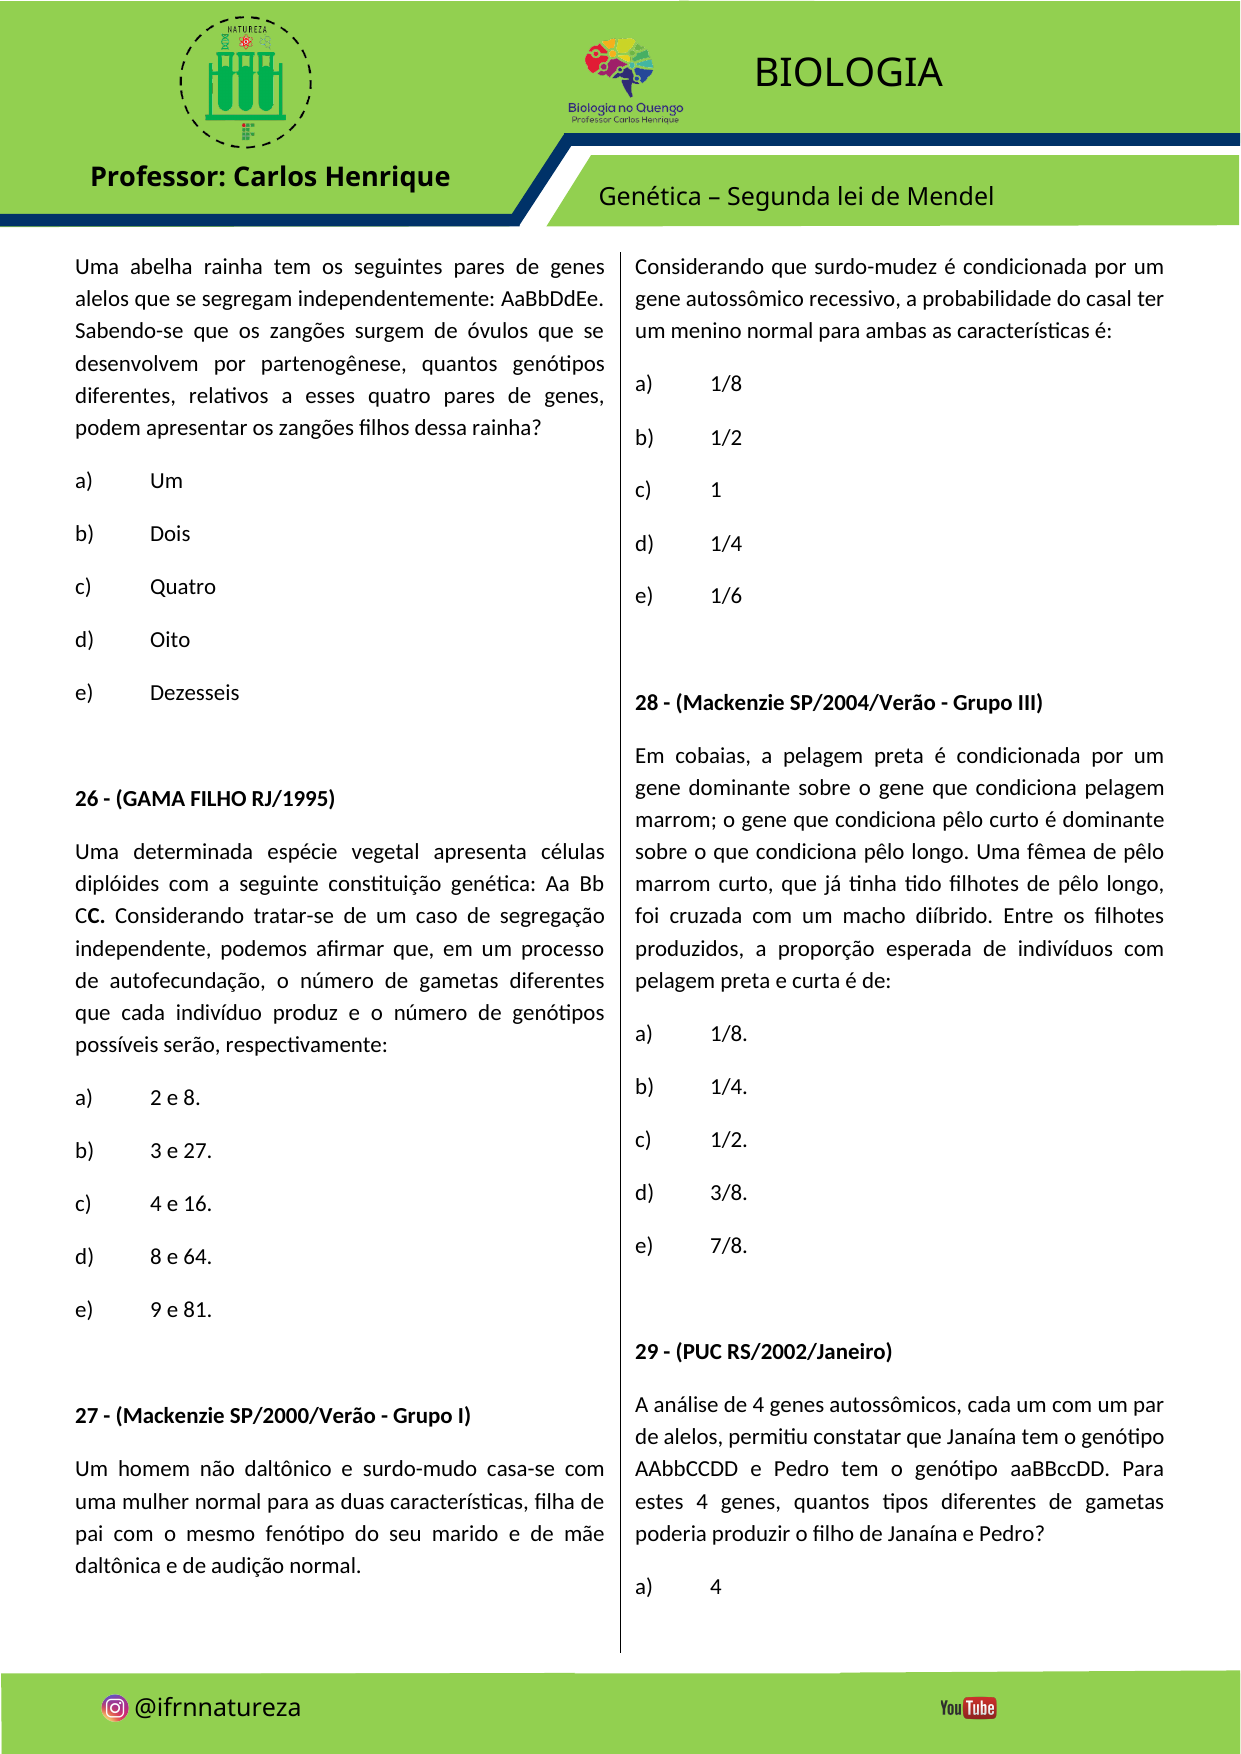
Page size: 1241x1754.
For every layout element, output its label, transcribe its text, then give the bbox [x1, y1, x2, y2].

text d) 3/8. [635, 1178, 1165, 1206]
text 26 - (GAMA FILHO RJ/1995) [75, 784, 605, 812]
text a) Um [75, 466, 605, 494]
text b) Dois [75, 519, 605, 547]
picture [538, 0, 700, 162]
text A análise de 4 genes autossômicos, cada um com um par de alelos, permitiu constatar que Janaína tem o genótipo AAbbCCDD e Pedro tem o genótipo aaBBccDD. Para estes 4 genes, quantos tipos diferentes de gametas poderia produzir o filho de Janaína e Pedro? [635, 1390, 1165, 1547]
text e) 7/8. [635, 1231, 1165, 1259]
picture [139, 0, 352, 189]
text e) 9 e 81. [75, 1296, 605, 1323]
text c) 1 [635, 476, 1165, 504]
text 27 - (Mackenzie SP/2000/Verão - Grupo I) [75, 1402, 605, 1429]
picture [940, 1694, 997, 1722]
text e) 1/6 [635, 582, 1165, 610]
text e) Dezesseis [75, 678, 605, 706]
text b) 1/2 [635, 423, 1165, 451]
text a) 1/8 [635, 369, 1165, 398]
text c) Quatro [75, 572, 605, 600]
text d) 8 e 64. [75, 1242, 605, 1271]
text 29 - (PUC RS/2002/Janeiro) [635, 1337, 1165, 1365]
text a) 2 e 8. [75, 1083, 605, 1111]
text c) 1/2. [635, 1125, 1165, 1153]
text d) Oito [75, 625, 605, 653]
text 28 - (Mackenzie SP/2004/Verão - Grupo III) [635, 688, 1165, 716]
text a) 1/8. [635, 1019, 1165, 1047]
text Uma abelha rainha tem os seguintes pares de genes alelos que se segregam independentemente: AaBbDdEe. Sabendo-se que os zangões surgem de óvulos que se desenvolvem por partenogênese, quantos genótipos diferentes, relativos a esses quatro pares de genes, podem apresentar os zangões filhos dessa rainha? [75, 252, 605, 441]
text d) 1/4 [635, 529, 1165, 557]
text Em cobaias, a pelagem preta é condicionada por um gene dominante sobre o gene que condiciona pelagem marrom; o gene que condiciona pêlo curto é dominante sobre o que condiciona pêlo longo. Uma fêmea de pêlo marrom curto, que já tinha tido filhotes de pêlo longo, foi cruzada com um macho diíbrido. Entre os filhotes produzidos, a proporção esperada de indivíduos com pelagem preta e curta é de: [635, 741, 1165, 994]
text a) 4 [635, 1572, 1165, 1600]
text Um homem não daltônico e surdo-mudo casa-se com uma mulher normal para as duas características, filha de pai com o mesmo fenótipo do seu marido e de mãe daltônica e de audição normal. [75, 1454, 605, 1579]
text Uma determinada espécie vegetal apresenta células diplóides com a seguinte constituição genética: Aa Bb CC. Considerando tratar-se de um caso de segregação independente, podemos afirmar que, em um processo de autofecundação, o número de gametas diferentes que cada indivíduo produz e o número de genótipos possíveis serão, respectivamente: [75, 837, 605, 1058]
text c) 4 e 16. [75, 1189, 605, 1217]
text Considerando que surdo-mudez é condicionada por um gene autossômico recessivo, a probabilidade do casal ter um menino normal para ambas as características é: [635, 252, 1165, 344]
picture [98, 1691, 132, 1725]
text b) 1/4. [635, 1072, 1165, 1100]
text b) 3 e 27. [75, 1136, 605, 1164]
